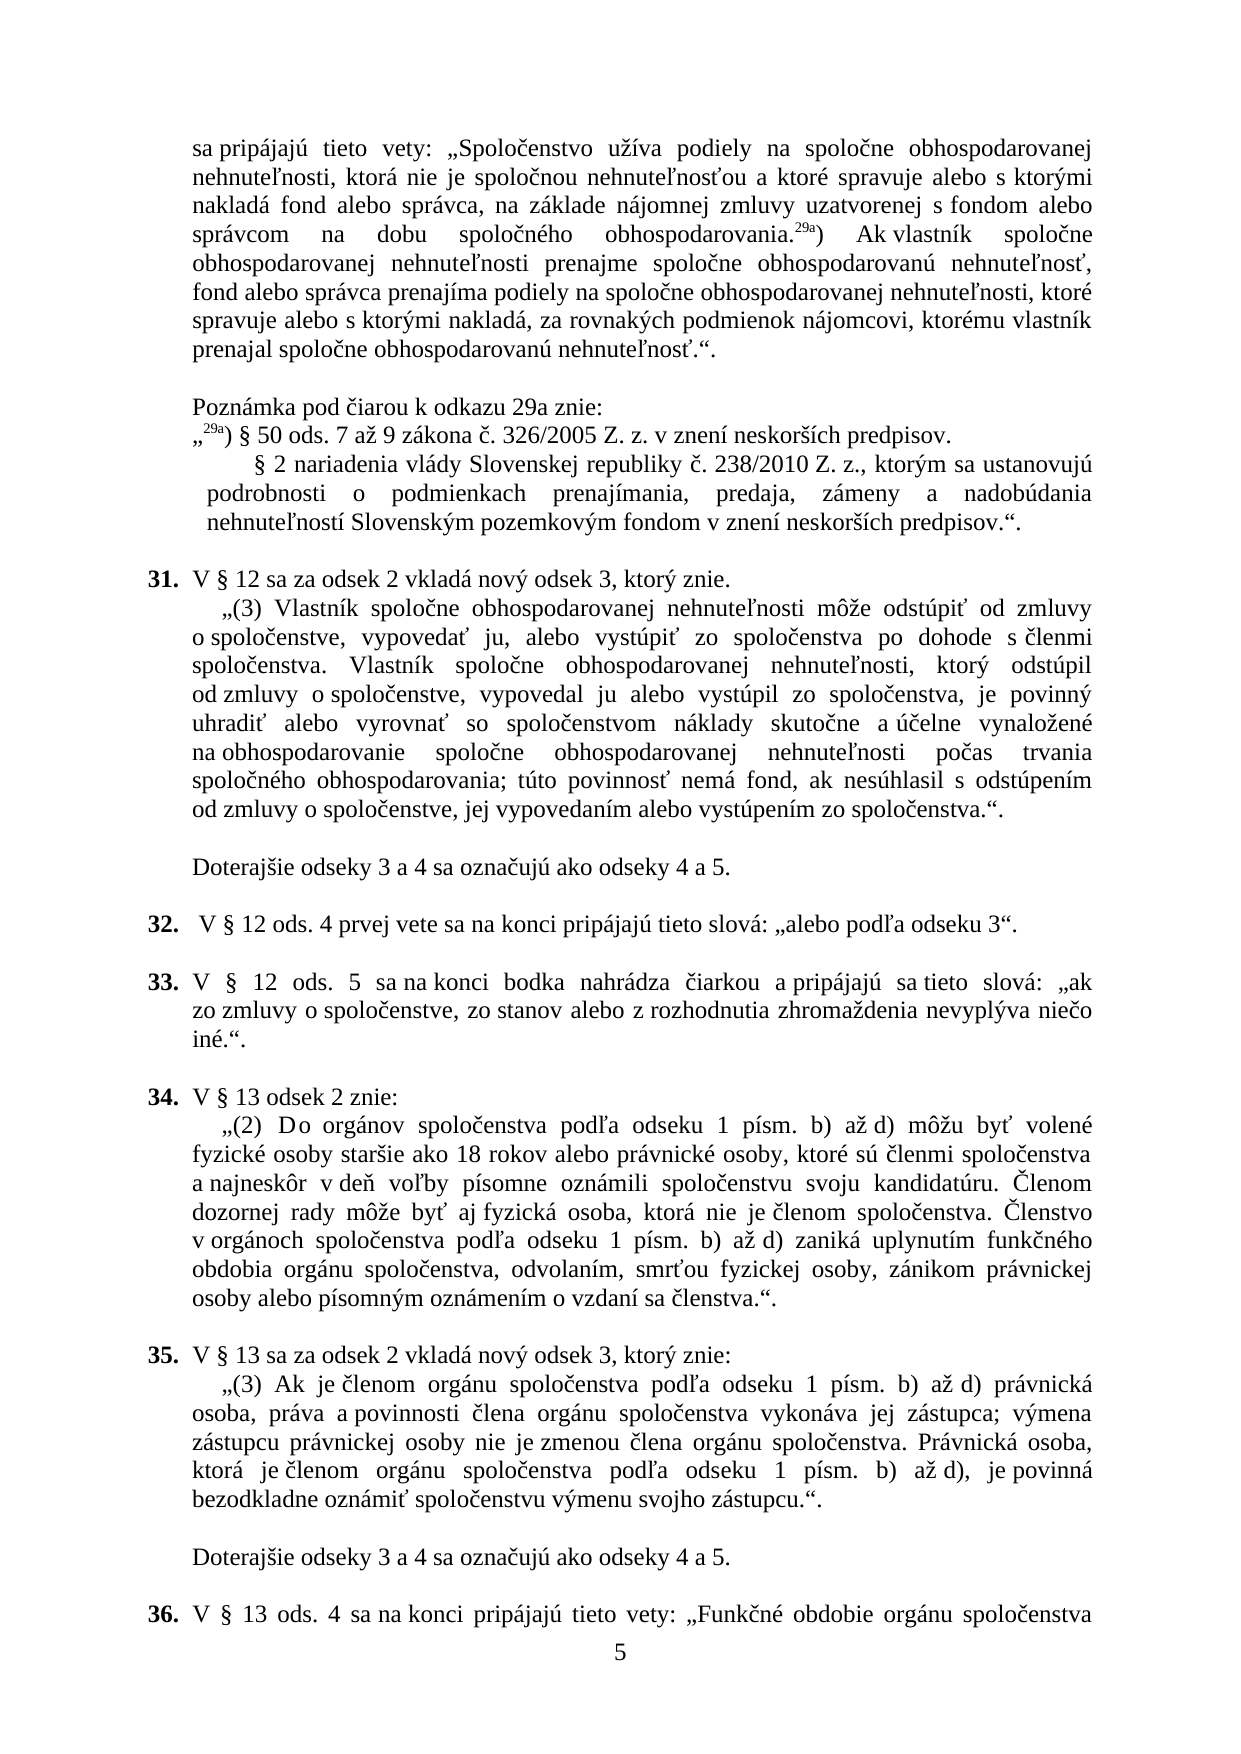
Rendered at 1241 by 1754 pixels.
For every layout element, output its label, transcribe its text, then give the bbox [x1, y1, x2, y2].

list V § 13 sa za odsek 2 vkladá nový odsek 3, ktorý znie: [148, 1340, 1093, 1369]
list „(3) Ak je členom orgánu spoločenstva podľa odseku 1 písm. b) až d) právnická osoba, práva a povinnosti člena orgánu spoločenstva vykonáva jej zástupca; výmena zástupcu právnickej osoby nie je zmenou člena orgánu spoločenstva. Právnická osoba, ktorá je členom orgánu spoločenstva podľa odseku 1 písm. b) až d), je povinná bezodkladne oznámiť spoločenstvu výmenu svojho zástupcu.“. [192, 1369, 1093, 1513]
list Doterajšie odseky 3 a 4 sa označujú ako odseky 4 a 5. [192, 1542, 1093, 1570]
list „(3) Vlastník spoločne obhospodarovanej nehnuteľnosti môže odstúpiť od zmluvy o spoločenstve, vypovedať ju, alebo vystúpiť zo spoločenstva po dohode s členmi spoločenstva. Vlastník spoločne obhospodarovanej nehnuteľnosti, ktorý odstúpil od zmluvy o spoločenstve, vypovedal ju alebo vystúpil zo spoločenstva, je povinný uhradiť alebo vyrovnať so spoločenstvom náklady skutočne a účelne vynaložené na obhospodarovanie spoločne obhospodarovanej nehnuteľnosti počas trvania spoločného obhospodarovania; túto povinnosť nemá fond, ak nesúhlasil s odstúpením od zmluvy o spoločenstve, jej vypovedaním alebo vystúpením zo spoločenstva.“. [192, 593, 1093, 823]
list § 2 nariadenia vlády Slovenskej republiky č. 238/2010 Z. z., ktorým sa ustanovujú podrobnosti o podmienkach prenajímania, predaja, zámeny a nadobúdania nehnuteľností Slovenským pozemkovým fondom v znení neskorších predpisov.“. [207, 449, 1093, 535]
list V § 13 odsek 2 znie: [148, 1082, 1093, 1110]
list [148, 1599, 1093, 1628]
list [148, 133, 1093, 363]
list Doterajšie odseky 3 a 4 sa označujú ako odseky 4 a 5. [192, 852, 1093, 880]
list V § 12 ods. 4 prvej vete sa na konci pripájajú tieto slová: „alebo podľa odseku 3“. [148, 909, 1093, 938]
list „29a) § 50 ods. 7 až 9 zákona č. 326/2005 Z. z. v znení neskorších predpisov. [192, 420, 1093, 449]
list „(2) Do orgánov spoločenstva podľa odseku 1 písm. b) až d) môžu byť volené fyzické osoby staršie ako 18 rokov alebo právnické osoby, ktoré sú členmi spoločenstva a najneskôr v deň voľby písomne oznámili spoločenstvu svoju kandidatúru. Členom dozornej rady môže byť aj fyzická osoba, ktorá nie je členom spoločenstva. Členstvo v orgánoch spoločenstva podľa odseku 1 písm. b) až d) zaniká uplynutím funkčného obdobia orgánu spoločenstva, odvolaním, smrťou fyzickej osoby, zánikom právnickej osoby alebo písomným oznámením o vzdaní sa členstva.“. [192, 1110, 1093, 1312]
list V § 12 ods. 5 sa na konci bodka nahrádza čiarkou a pripájajú sa tieto slová: „ak zo zmluvy o spoločenstve, zo stanov alebo z rozhodnutia zhromaždenia nevyplýva niečo iné.“. [148, 967, 1093, 1053]
list Poznámka pod čiarou k odkazu 29a znie: [192, 392, 1093, 420]
list V § 12 sa za odsek 2 vkladá nový odsek 3, ktorý znie. [148, 564, 1093, 593]
